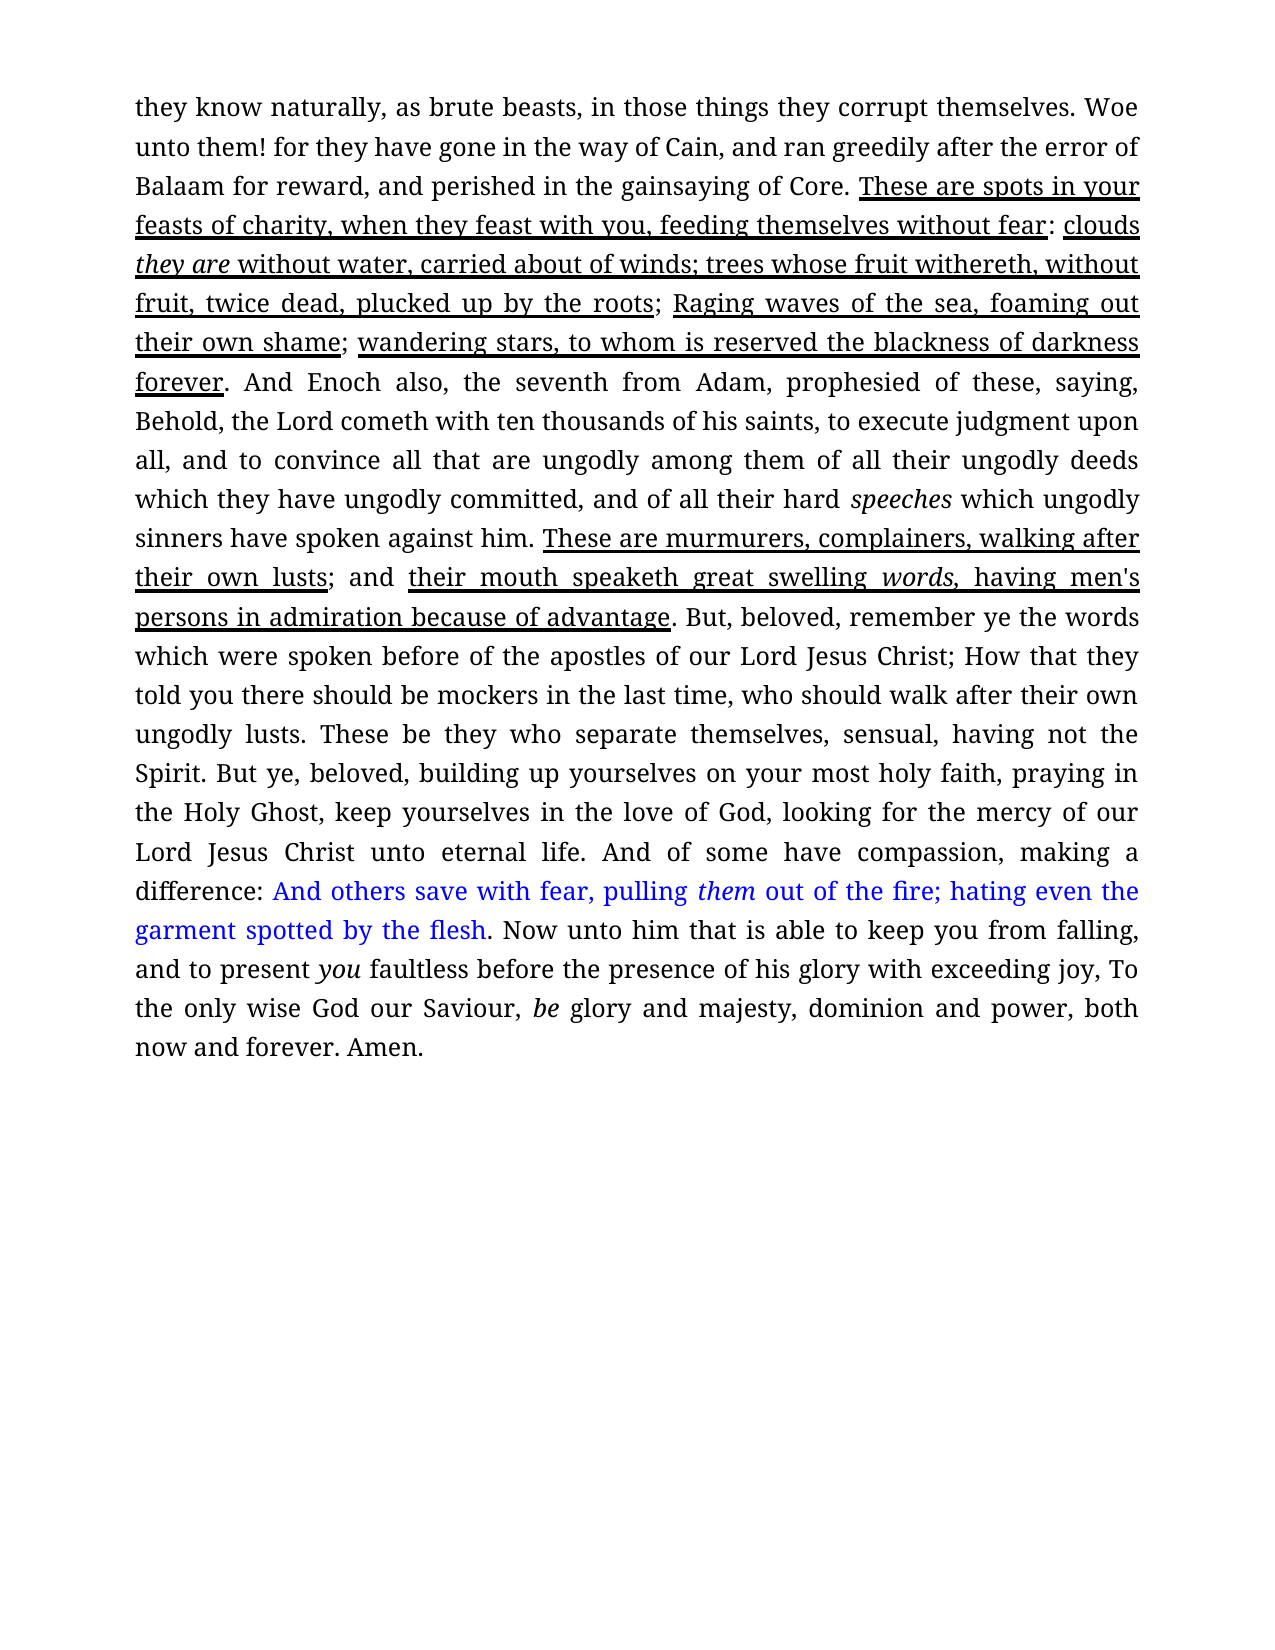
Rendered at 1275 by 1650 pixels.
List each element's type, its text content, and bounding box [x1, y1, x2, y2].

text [135, 90, 1140, 275]
